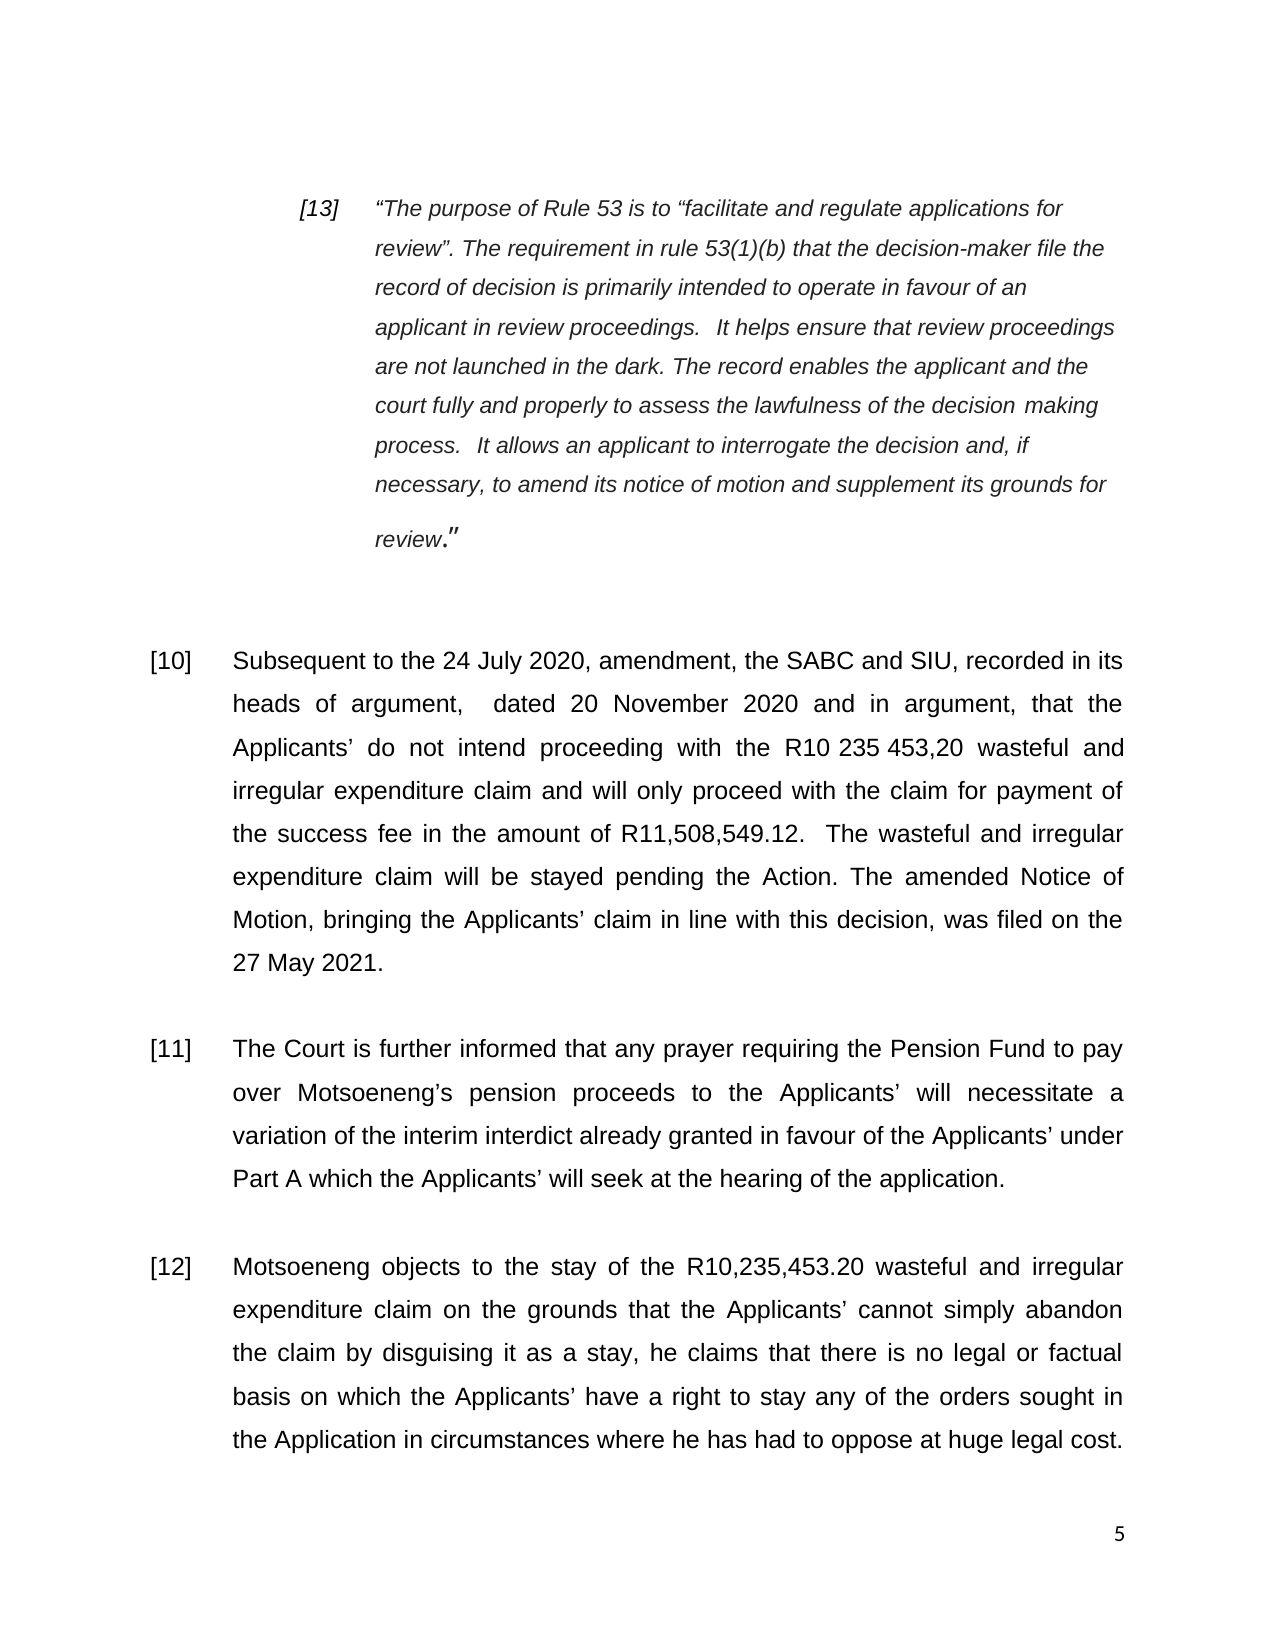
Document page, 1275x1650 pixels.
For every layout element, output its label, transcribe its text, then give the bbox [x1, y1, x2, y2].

text [13] “The purpose of Rule 53 is to “facilitate and regulate applications for review”. The requirement in rule 53(1)(b) that the decision-maker file the record of decision is primarily intended to operate in favour of an applicant in review proceedings. It helps ensure that review proceedings are not launched in the dark. The record enables the applicant and the court fully and properly to assess the lawfulness of the decision making process. It allows an applicant to interrogate the decision and, if necessary, to amend its notice of motion and supplement its grounds for review.” [300, 195, 1125, 555]
list The Court is further informed that any prayer requiring the Pension Fund to pay over Motsoeneng’s pension proceeds to the Applicants’ will necessitate a variation of the interim interdict already granted in favour of the Applicants’ under Part A which the Applicants’ will seek at the hearing of the application. [150, 1034, 1125, 1193]
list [150, 1252, 1125, 1453]
list Subsequent to the 24 July 2020, amendment, the SABC and SIU, recorded in its heads of argument, dated 20 November 2020 and in argument, that the Applicants’ do not intend proceeding with the R10 235 453,20 wasteful and irregular expenditure claim and will only proceed with the claim for payment of the success fee in the amount of R11,508,549.12. The wasteful and irregular expenditure claim will be stayed pending the Action. The amended Notice of Motion, bringing the Applicants’ claim in line with this decision, was filed on the 27 May 2021. [150, 646, 1125, 977]
